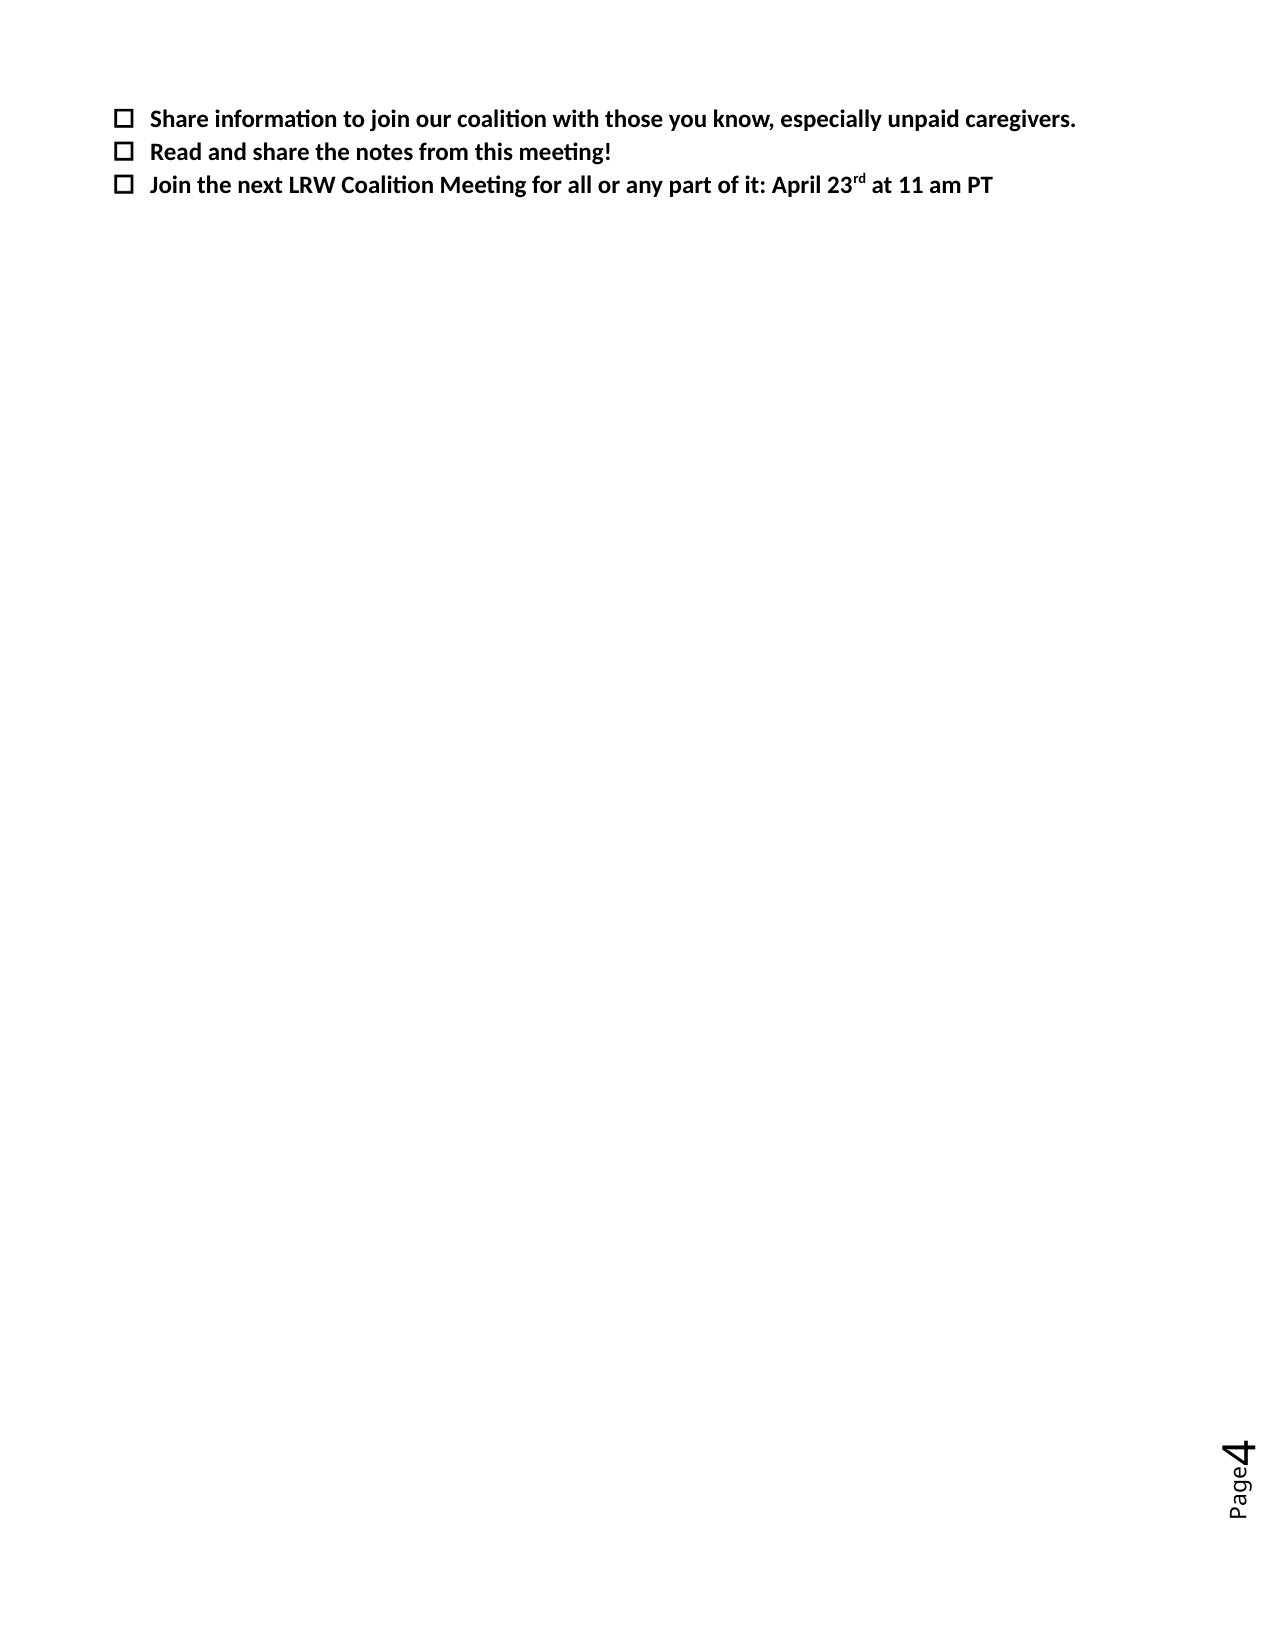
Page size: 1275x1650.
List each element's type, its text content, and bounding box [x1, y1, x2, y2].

list Read and share the notes from this meeting! [112, 136, 1200, 166]
list Share information to join our coalition with those you know, especially unpaid caregivers. [112, 103, 1200, 133]
list Join the next LRW Coalition Meeting for all or any part of it: April 23rd at 11 am PT [112, 169, 1200, 199]
